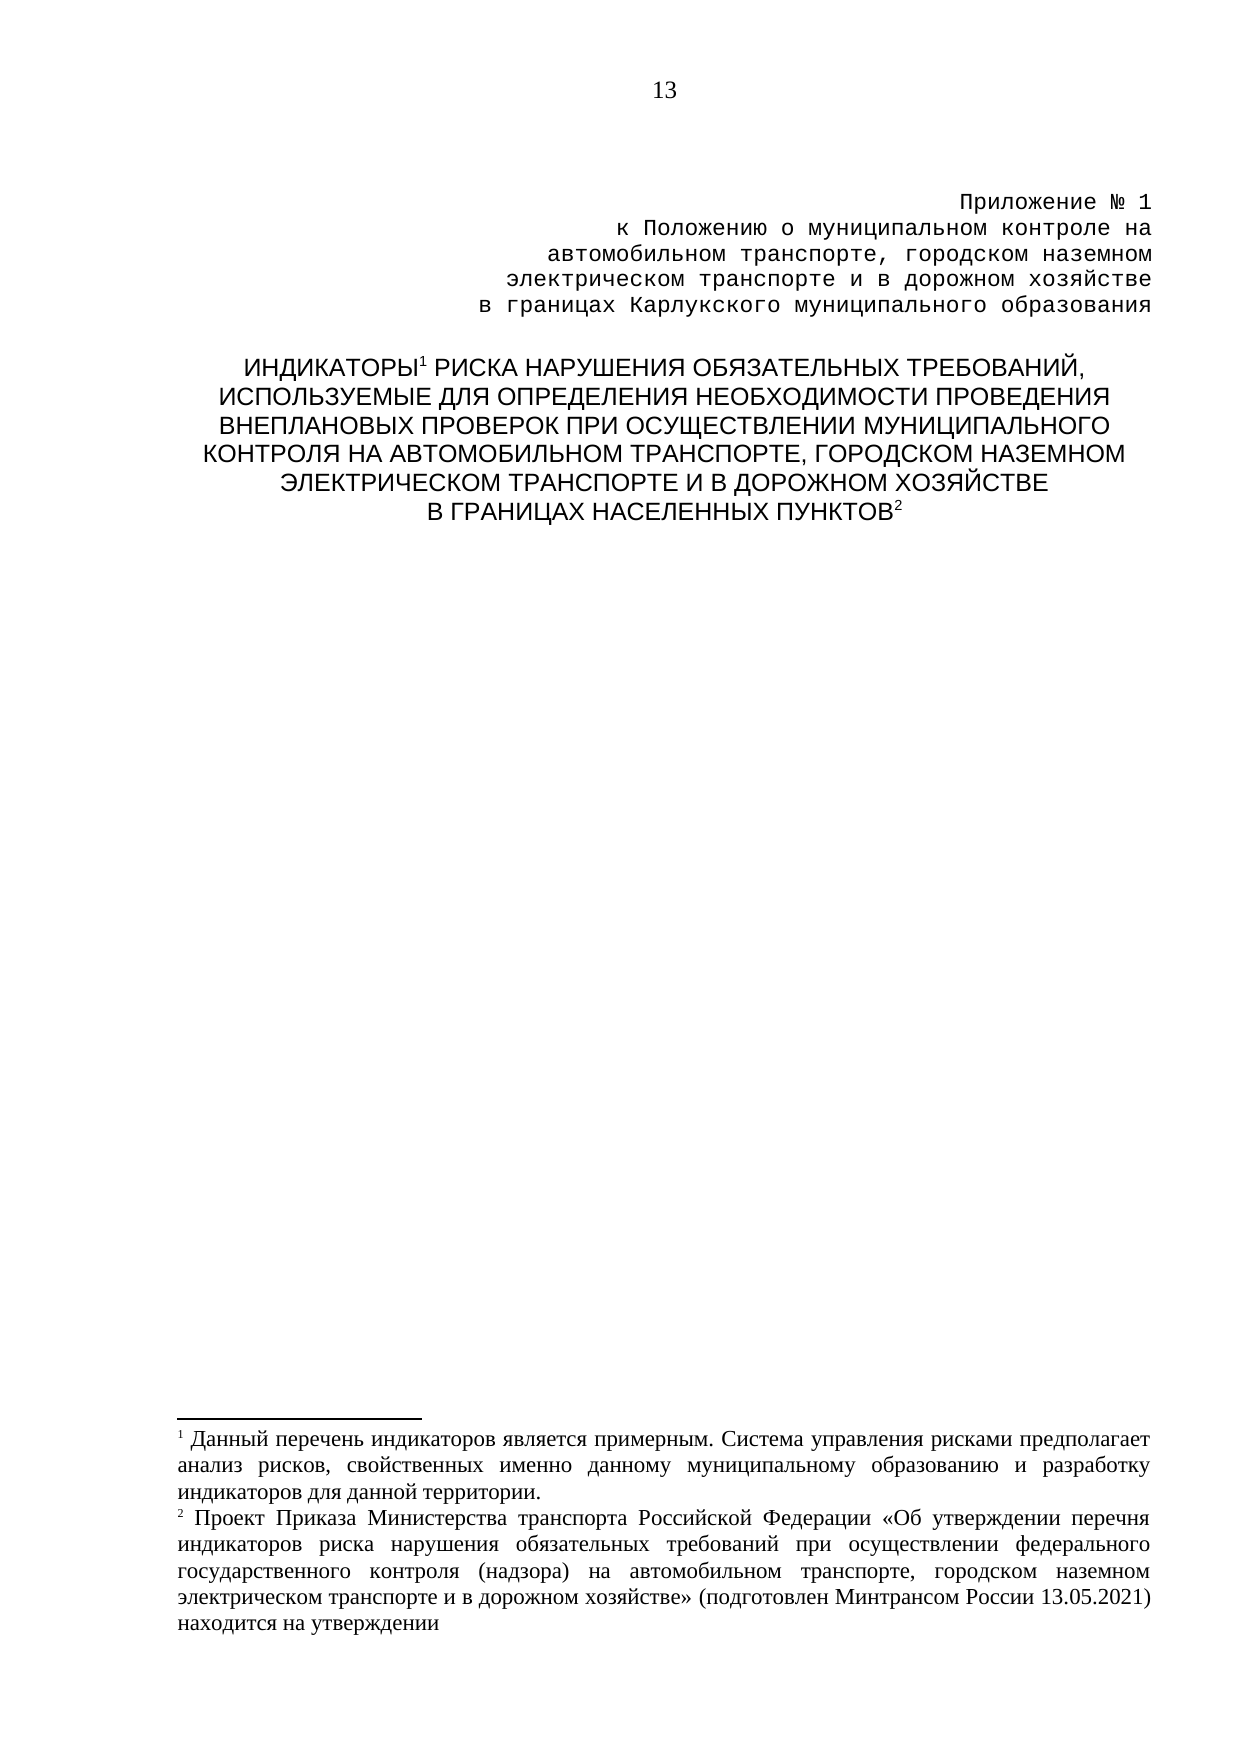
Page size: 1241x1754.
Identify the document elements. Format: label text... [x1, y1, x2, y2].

text Приложение № 1 [177, 190, 1152, 216]
text к Положению о муниципальном контроле на [177, 216, 1152, 242]
title В ГРАНИЦАХ НАСЕЛЕННЫХ ПУНКТОВ [177, 497, 1152, 526]
text ЭЛЕКТРИЧЕСКОМ ТРАНСПОРТЕ И В ДОРОЖНОМ ХОЗЯЙСТВЕ [177, 468, 1152, 497]
text ИНДИКАТОРЫ РИСКА НАРУШЕНИЯ ОБЯЗАТЕЛЬНЫХ ТРЕБОВАНИЙ, ИСПОЛЬЗУЕМЫЕ ДЛЯ ОПРЕДЕЛЕНИЯ НЕОБХОДИМОСТИ ПРОВЕДЕНИЯ ВНЕПЛАНОВЫХ ПРОВЕРОК ПРИ ОСУЩЕСТВЛЕНИИ МУНИЦИПАЛЬНОГО КОНТРОЛЯ НА АВТОМОБИЛЬНОМ ТРАНСПОРТЕ, ГОРОДСКОМ НАЗЕМНОМ [177, 353, 1152, 468]
text электрическом транспорте и в дорожном хозяйстве [177, 268, 1152, 294]
text в границах Карлукского муниципального образования [177, 294, 1152, 320]
text автомобильном транспорте, городском наземном [177, 242, 1152, 268]
